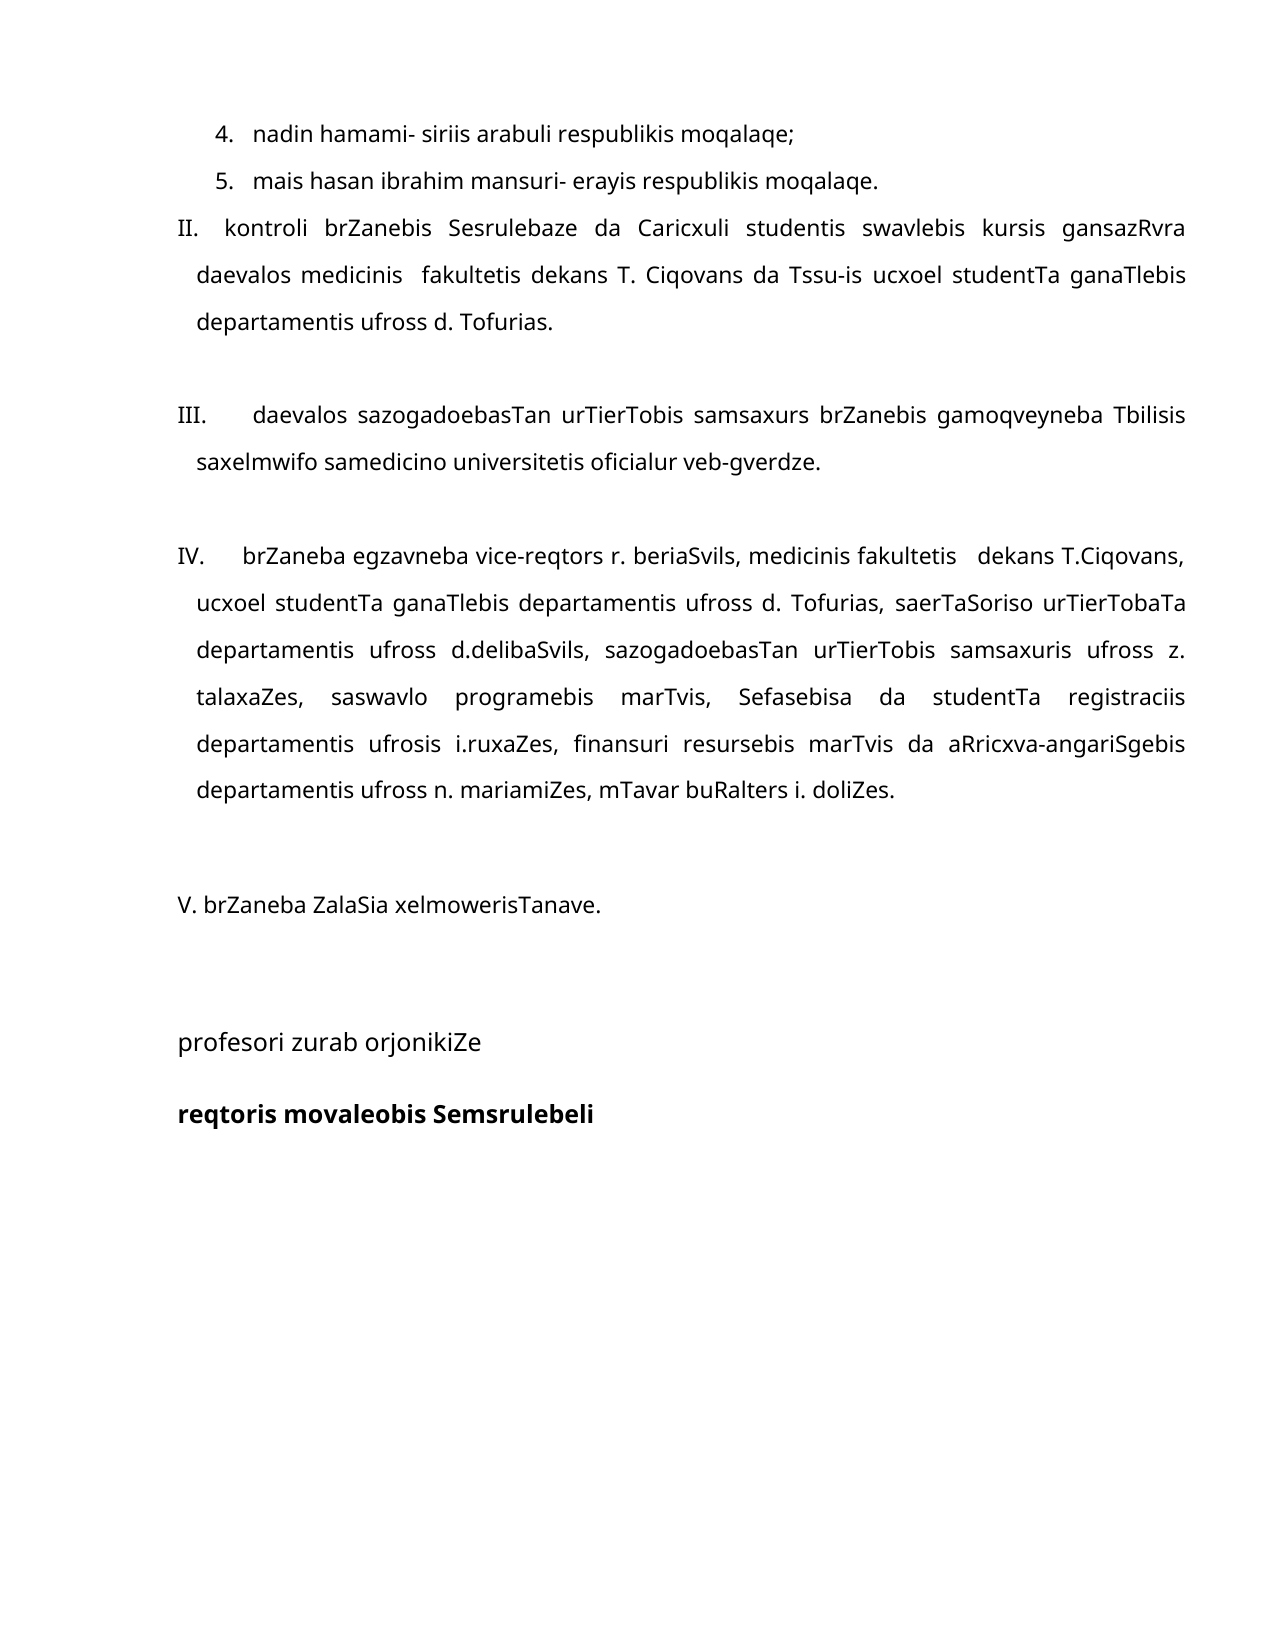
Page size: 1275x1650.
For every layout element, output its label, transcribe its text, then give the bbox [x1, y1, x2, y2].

list kontroli brZanebis Sesrulebaze da Caricxuli studentis swavlebis kursis gansazRvra daevalos medicinis fakultetis dekans T. Ciqovans da Tssu-is ucxoel studentTa ganaTlebis departamentis ufross d. Tofurias. [177, 212, 1186, 337]
list daevalos sazogadoebasTan urTierTobis samsaxurs brZanebis gamoqveyneba Tbilisis saxelmwifo samedicino universitetis oficialur veb-gverdze. [177, 399, 1186, 477]
list nadin hamami- siriis arabuli respublikis moqalaqe; [215, 118, 1186, 149]
text reqtoris movaleobis Semsrulebeli [177, 1096, 1187, 1130]
text profesori zurab orjonikiZe [177, 1024, 1187, 1058]
text V. brZaneba ZalaSia xelmowerisTanave. [177, 889, 1186, 920]
list mais hasan ibrahim mansuri- erayis respublikis moqalaqe. [215, 165, 1186, 196]
list brZaneba egzavneba vice-reqtors r. beriaSvils, medicinis fakultetis dekans T.Ciqovans, ucxoel studentTa ganaTlebis departamentis ufross d. Tofurias, saerTaSoriso urTierTobaTa departamentis ufross d.delibaSvils, sazogadoebasTan urTierTobis samsaxuris ufross z. talaxaZes, saswavlo programebis marTvis, Sefasebisa da studentTa registraciis departamentis ufrosis i.ruxaZes, finansuri resursebis marTvis da aRricxva-angariSgebis departamentis ufross n. mariamiZes, mTavar buRalters i. doliZes. [177, 540, 1186, 806]
